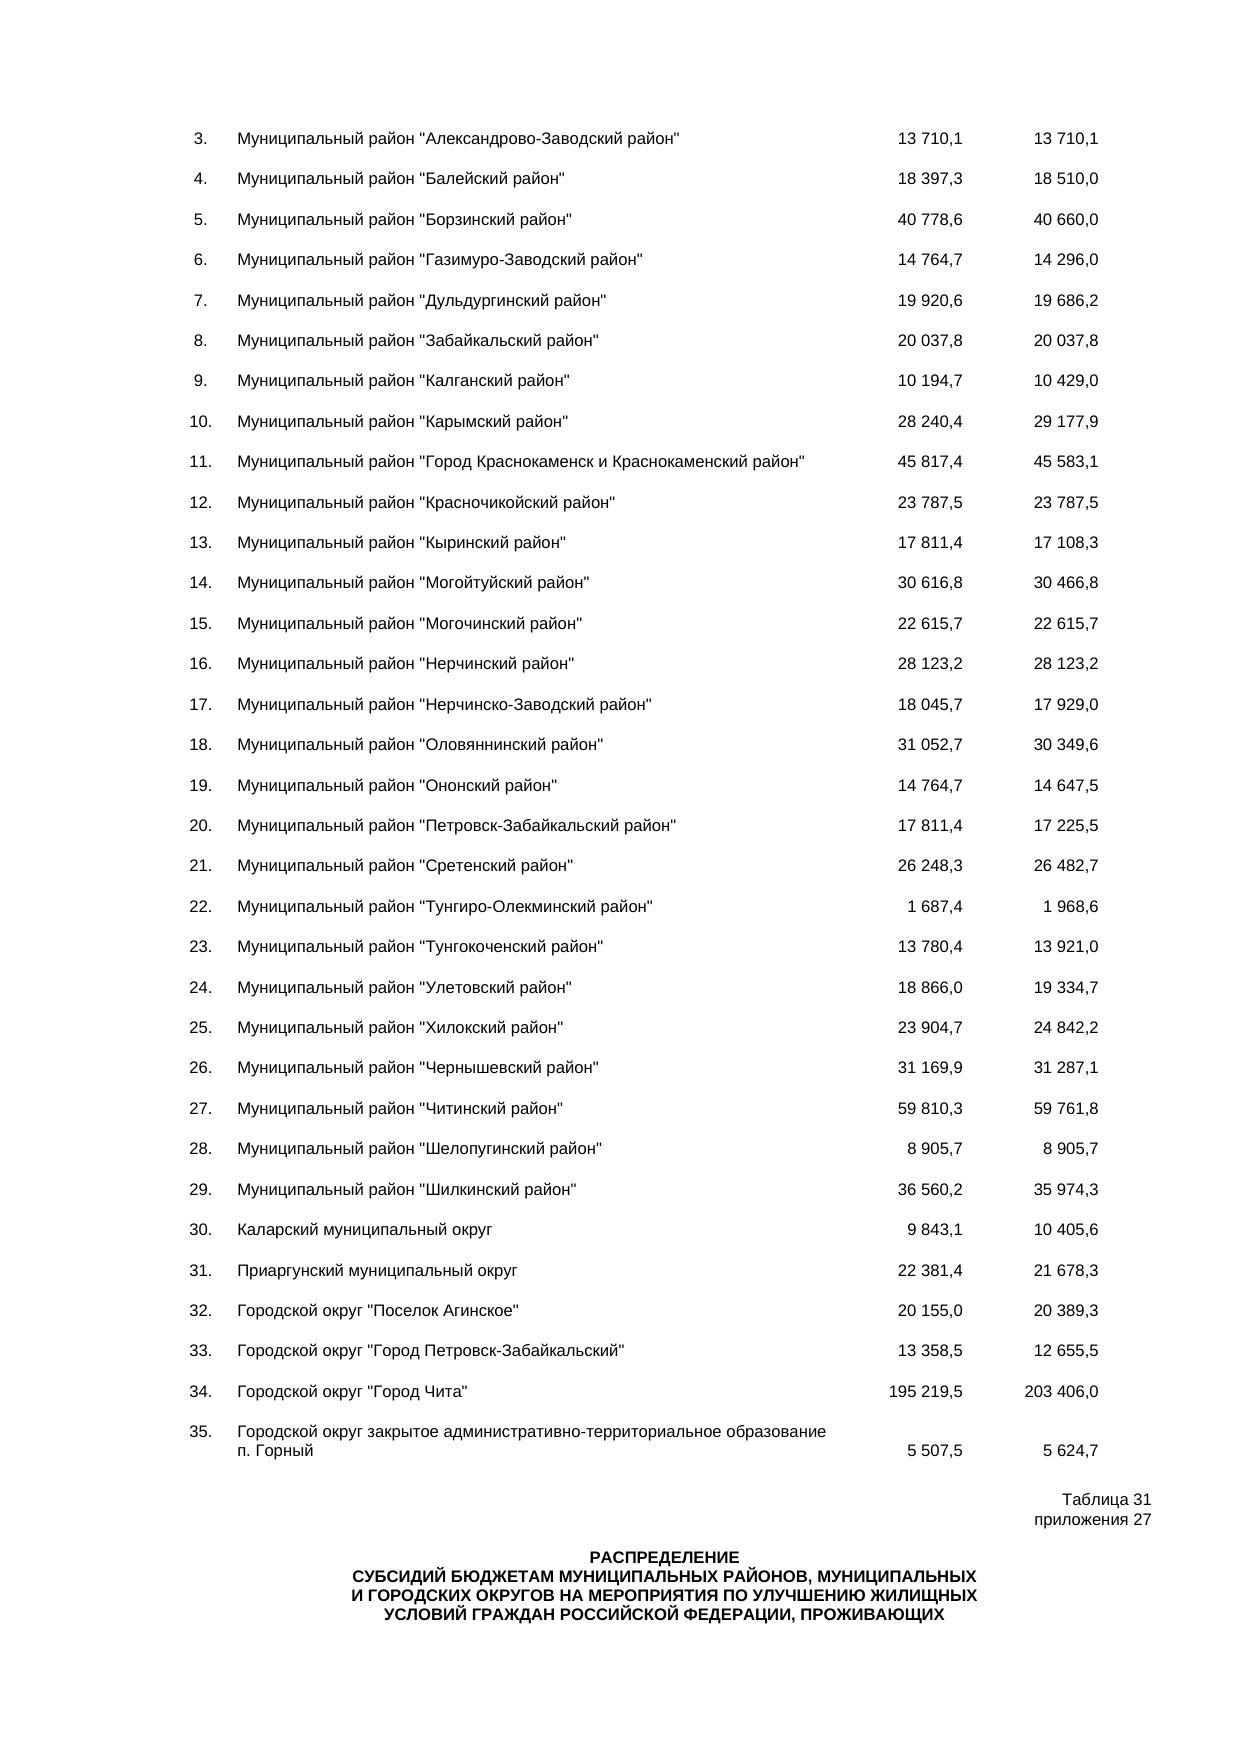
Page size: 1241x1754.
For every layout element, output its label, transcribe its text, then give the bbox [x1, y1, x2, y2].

text Таблица 31 [177, 1490, 1152, 1509]
text СУБСИДИЙ БЮДЖЕТАМ МУНИЦИПАЛЬНЫХ РАЙОНОВ, МУНИЦИПАЛЬНЫХ [177, 1567, 1152, 1586]
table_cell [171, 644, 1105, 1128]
text И ГОРОДСКИХ ОКРУГОВ НА МЕРОПРИЯТИЯ ПО УЛУЧШЕНИЮ ЖИЛИЩНЫХ [177, 1586, 1152, 1605]
text УСЛОВИЙ ГРАЖДАН РОССИЙСКОЙ ФЕДЕРАЦИИ, ПРОЖИВАЮЩИХ [177, 1605, 1152, 1624]
text РАСПРЕДЕЛЕНИЕ [177, 1548, 1152, 1567]
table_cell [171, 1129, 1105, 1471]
text приложения 27 [177, 1509, 1152, 1528]
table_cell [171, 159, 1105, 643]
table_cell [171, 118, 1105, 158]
